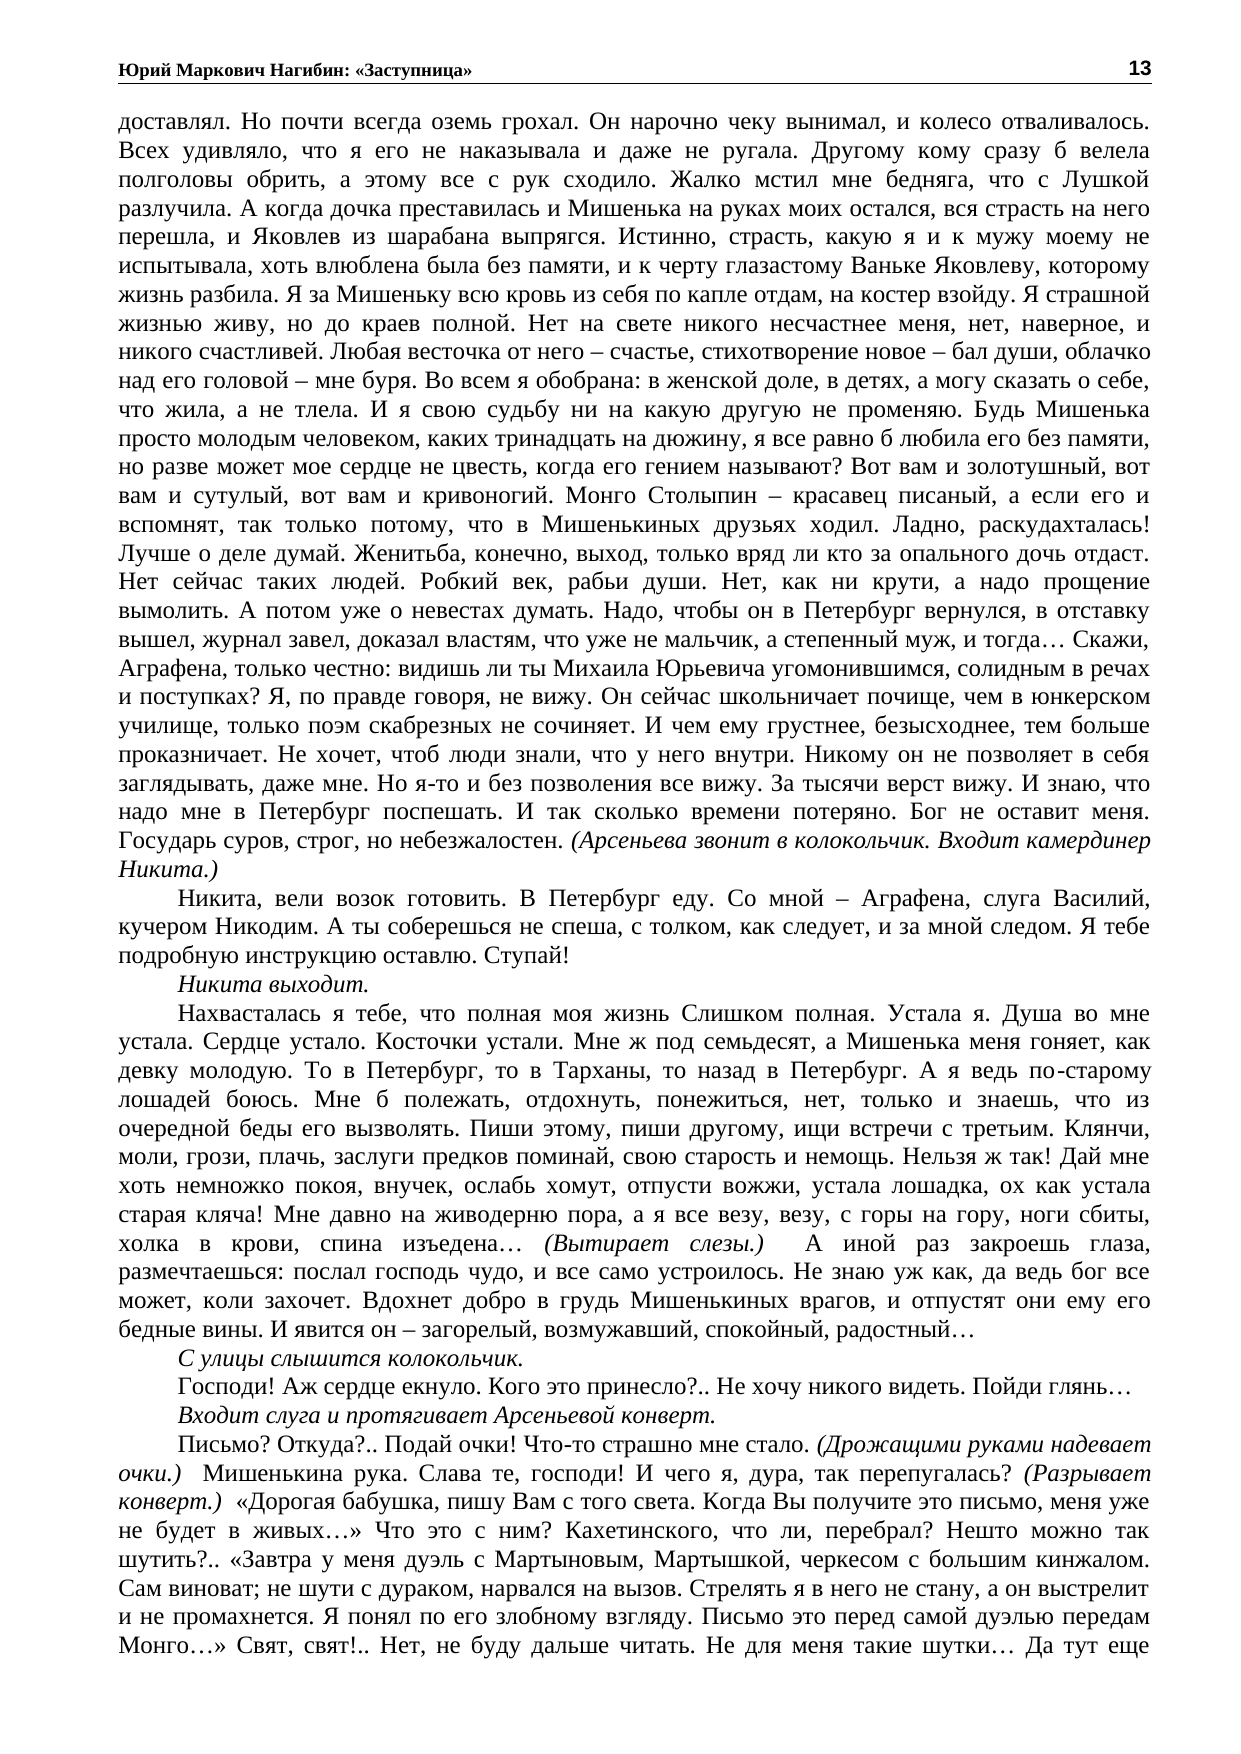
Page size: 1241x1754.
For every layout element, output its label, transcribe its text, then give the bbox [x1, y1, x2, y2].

text Входит слуга и протягивает Арсеньевой конверт. [118, 1400, 1152, 1429]
text Нахвасталась я тебе, что полная моя жизнь Слишком полная. Устала я. Душа во мне устала. Сердце устало. Косточки устали. Мне ж под семьдесят, а Мишенька меня гоняет, как девку молодую. То в Петербург, то в Тарханы, то назад в Петербург. А я ведь по-старому лошадей боюсь. Мне б полежать, отдохнуть, понежиться, нет, только и знаешь, что из очередной беды его вызволять. Пиши этому, пиши другому, ищи встречи с третьим. Клянчи, моли, грози, плачь, заслуги предков поминай, свою старость и немощь. Нельзя ж так! Дай мне хоть немножко покоя, внучек, ослабь хомут, отпусти вожжи, устала лошадка, ох как устала старая кляча! Мне давно на живодерню пора, а я все везу, везу, с горы на гору, ноги сбиты, холка в крови, спина изъедена… (Вытирает слезы.) А иной раз закроешь глаза, размечтаешься: послал господь чудо, и все само устроилось. Не знаю уж как, да ведь бог все может, коли захочет. Вдохнет добро в грудь Мишенькиных врагов, и отпустят они ему его бедные вины. И явится он – загорелый, возмужавший, спокойный, радостный… [118, 998, 1152, 1343]
text С улицы слышится колокольчик. [118, 1343, 1152, 1371]
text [118, 106, 1152, 883]
text Господи! Аж сердце екнуло. Кого это принесло?.. Не хочу никого видеть. Пойди глянь… [118, 1371, 1152, 1400]
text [118, 1429, 1152, 1659]
text Никита, вели возок готовить. В Петербург еду. Со мной – Аграфена, слуга Василий, кучером Никодим. А ты соберешься не спеша, с толком, как следует, и за мной следом. Я тебе подробную инструкцию оставлю. Ступай! [118, 883, 1152, 969]
text Никита выходит. [118, 969, 1152, 998]
